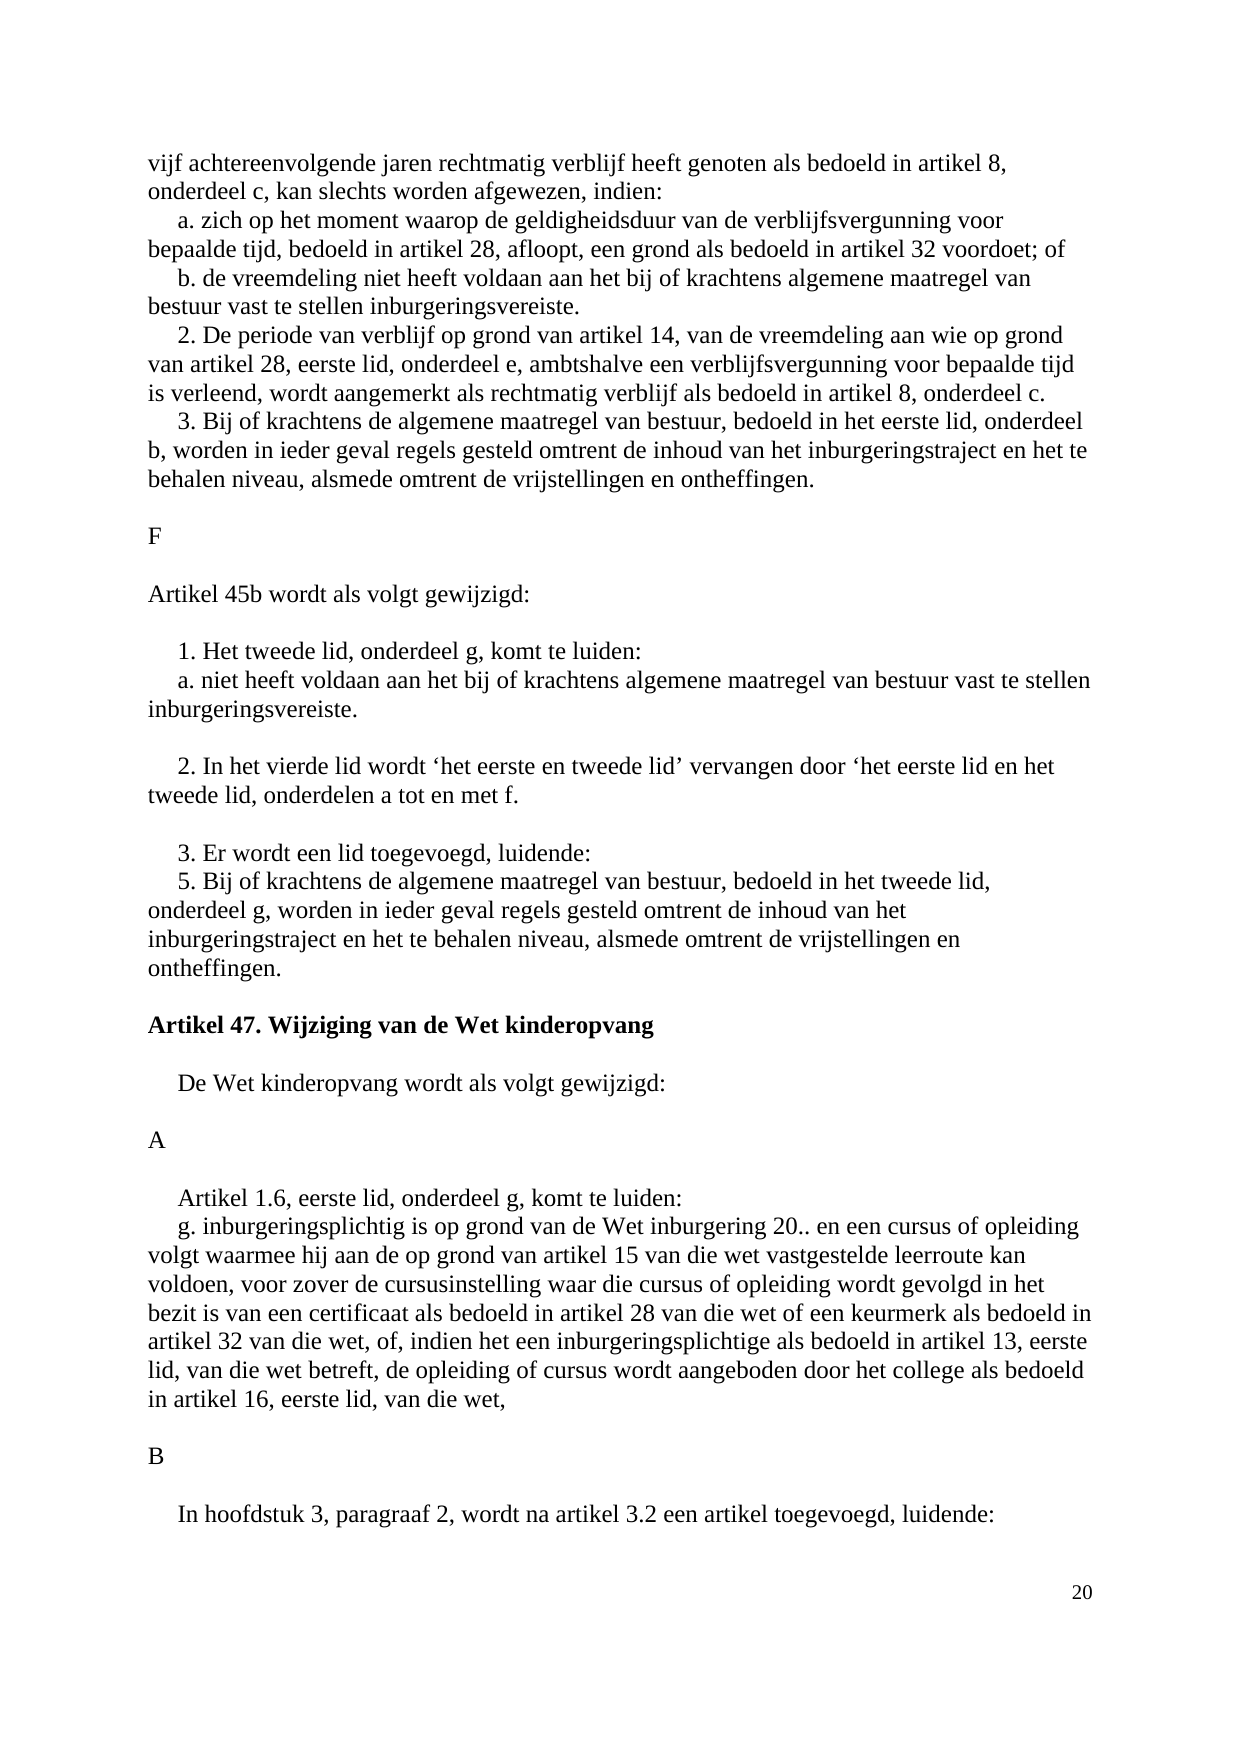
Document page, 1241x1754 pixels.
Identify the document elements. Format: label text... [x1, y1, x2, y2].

text In hoofdstuk 3, paragraaf 2, wordt na artikel 3.2 een artikel toegevoegd, luidende: [148, 1499, 1092, 1528]
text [148, 148, 1092, 205]
text Artikel 47. Wijziging van de Wet kinderopvang [148, 1010, 1092, 1039]
text 3. Er wordt een lid toegevoegd, luidende: [148, 838, 1092, 866]
text De Wet kinderopvang wordt als volgt gewijzigd: [148, 1068, 1092, 1096]
text A [148, 1125, 1092, 1154]
text 2. In het vierde lid wordt ‘het eerste en tweede lid’ vervangen door ‘het eerste lid en het tweede lid, onderdelen a tot en met f. [148, 751, 1092, 809]
text b. de vreemdeling niet heeft voldaan aan het bij of krachtens algemene maatregel van bestuur vast te stellen inburgeringsvereiste. [148, 263, 1092, 320]
text Artikel 1.6, eerste lid, onderdeel g, komt te luiden: [148, 1183, 1092, 1211]
text 1. Het tweede lid, onderdeel g, komt te luiden: [148, 636, 1092, 665]
text 2. De periode van verblijf op grond van artikel 14, van de vreemdeling aan wie op grond van artikel 28, eerste lid, onderdeel e, ambtshalve een verblijfsvergunning voor bepaalde tijd is verleend, wordt aangemerkt als rechtmatig verblijf als bedoeld in artikel 8, onderdeel c. [148, 320, 1092, 406]
text g. inburgeringsplichtig is op grond van de Wet inburgering 20.. en een cursus of opleiding volgt waarmee hij aan de op grond van artikel 15 van die wet vastgestelde leerroute kan voldoen, voor zover de cursusinstelling waar die cursus of opleiding wordt gevolgd in het bezit is van een certificaat als bedoeld in artikel 28 van die wet of een keurmerk als bedoeld in artikel 32 van die wet, of, indien het een inburgeringsplichtige als bedoeld in artikel 13, eerste lid, van die wet betreft, de opleiding of cursus wordt aangeboden door het college als bedoeld in artikel 16, eerste lid, van die wet, [148, 1211, 1092, 1413]
text a. zich op het moment waarop de geldigheidsduur van de verblijfsvergunning voor bepaalde tijd, bedoeld in artikel 28, afloopt, een grond als bedoeld in artikel 32 voordoet; of [148, 205, 1092, 263]
text a. niet heeft voldaan aan het bij of krachtens algemene maatregel van bestuur vast te stellen inburgeringsvereiste. [148, 665, 1092, 723]
text B [148, 1441, 1092, 1470]
text 3. Bij of krachtens de algemene maatregel van bestuur, bedoeld in het eerste lid, onderdeel b, worden in ieder geval regels gesteld omtrent de inhoud van het inburgeringstraject en het te behalen niveau, alsmede omtrent de vrijstellingen en ontheffingen. [148, 406, 1092, 493]
text F [148, 521, 1092, 550]
text 5. Bij of krachtens de algemene maatregel van bestuur, bedoeld in het tweede lid, onderdeel g, worden in ieder geval regels gesteld omtrent de inhoud van het inburgeringstraject en het te behalen niveau, alsmede omtrent de vrijstellingen en ontheffingen. [148, 866, 1092, 981]
text Artikel 45b wordt als volgt gewijzigd: [148, 579, 1092, 608]
